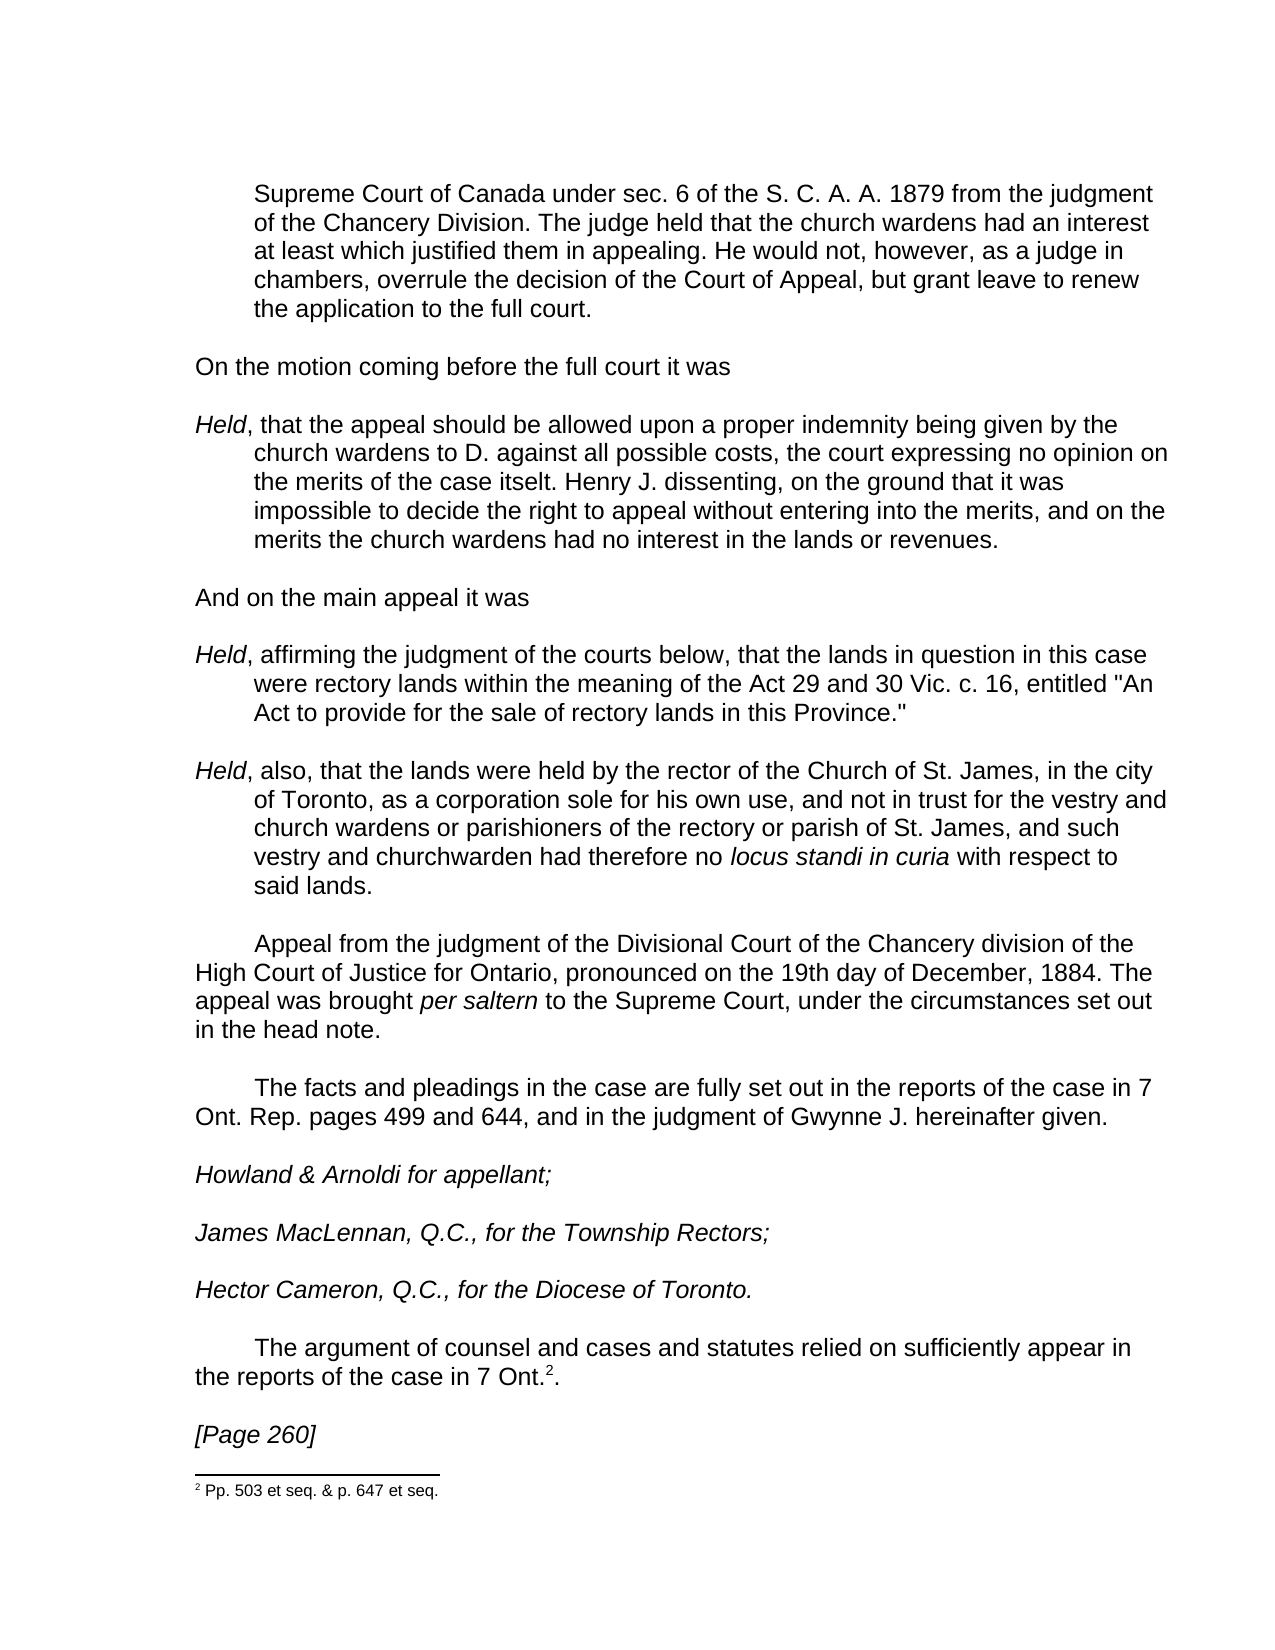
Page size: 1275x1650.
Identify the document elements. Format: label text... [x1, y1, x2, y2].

text Held, also, that the lands were held by the rector of the Church of St. James, in the city of Toronto, as a corporation sole for his own use, and not in trust for the vestry and church wardens or parishioners of the rectory or parish of St. James, and such vestry and churchwarden had therefore no locus standi in curia with respect to said lands. [195, 756, 1170, 899]
text And on the main appeal it was [195, 582, 1170, 611]
text Appeal from the judgment of the Divisional Court of the Chancery division of the High Court of Justice for Ontario, pronounced on the 19th day of December, 1884. The appeal was brought per saltern to the Supreme Court, under the circumstances set out in the head note. [195, 929, 1170, 1044]
text Supreme Court of Canada under sec. 6 of the S. C. A. A. 1879 from the judgment of the Chancery Division. The judge held that the church wardens had an interest at least which justified them in appealing. He would not, however, as a judge in chambers, overrule the decision of the Court of Appeal, but grant leave to renew the application to the full court. [253, 179, 1170, 322]
text The argument of counsel and cases and statutes relied on sufficiently appear in the reports of the case in 7 Ont.. [195, 1333, 1170, 1391]
text Held, that the appeal should be allowed upon a proper indemnity being given by the church wardens to D. against all possible costs, the court expressing no opinion on the merits of the case itselt. Henry J. dissenting, on the ground that it was impossible to decide the right to appeal without entering into the merits, and on the merits the church wardens had no interest in the lands or revenues. [195, 409, 1170, 553]
text Hector Cameron, Q.C., for the Diocese of Toronto. [195, 1275, 1170, 1304]
text The facts and pleadings in the case are fully set out in the reports of the case in 7 Ont. Rep. pages 499 and 644, and in the judgment of Gwynne J. hereinafter given. [195, 1073, 1170, 1130]
text Howland & Arnoldi for appellant; [195, 1159, 1170, 1188]
text [Page 260] [195, 1420, 1170, 1449]
text Held, affirming the judgment of the courts below, that the lands in question in this case were rectory lands within the meaning of the Act 29 and 30 Vic. c. 16, entitled "An Act to provide for the sale of rectory lands in this Province." [195, 640, 1170, 727]
text James MacLennan, Q.C., for the Township Rectors; [195, 1217, 1170, 1246]
text On the motion coming before the full court it was [195, 352, 1170, 380]
